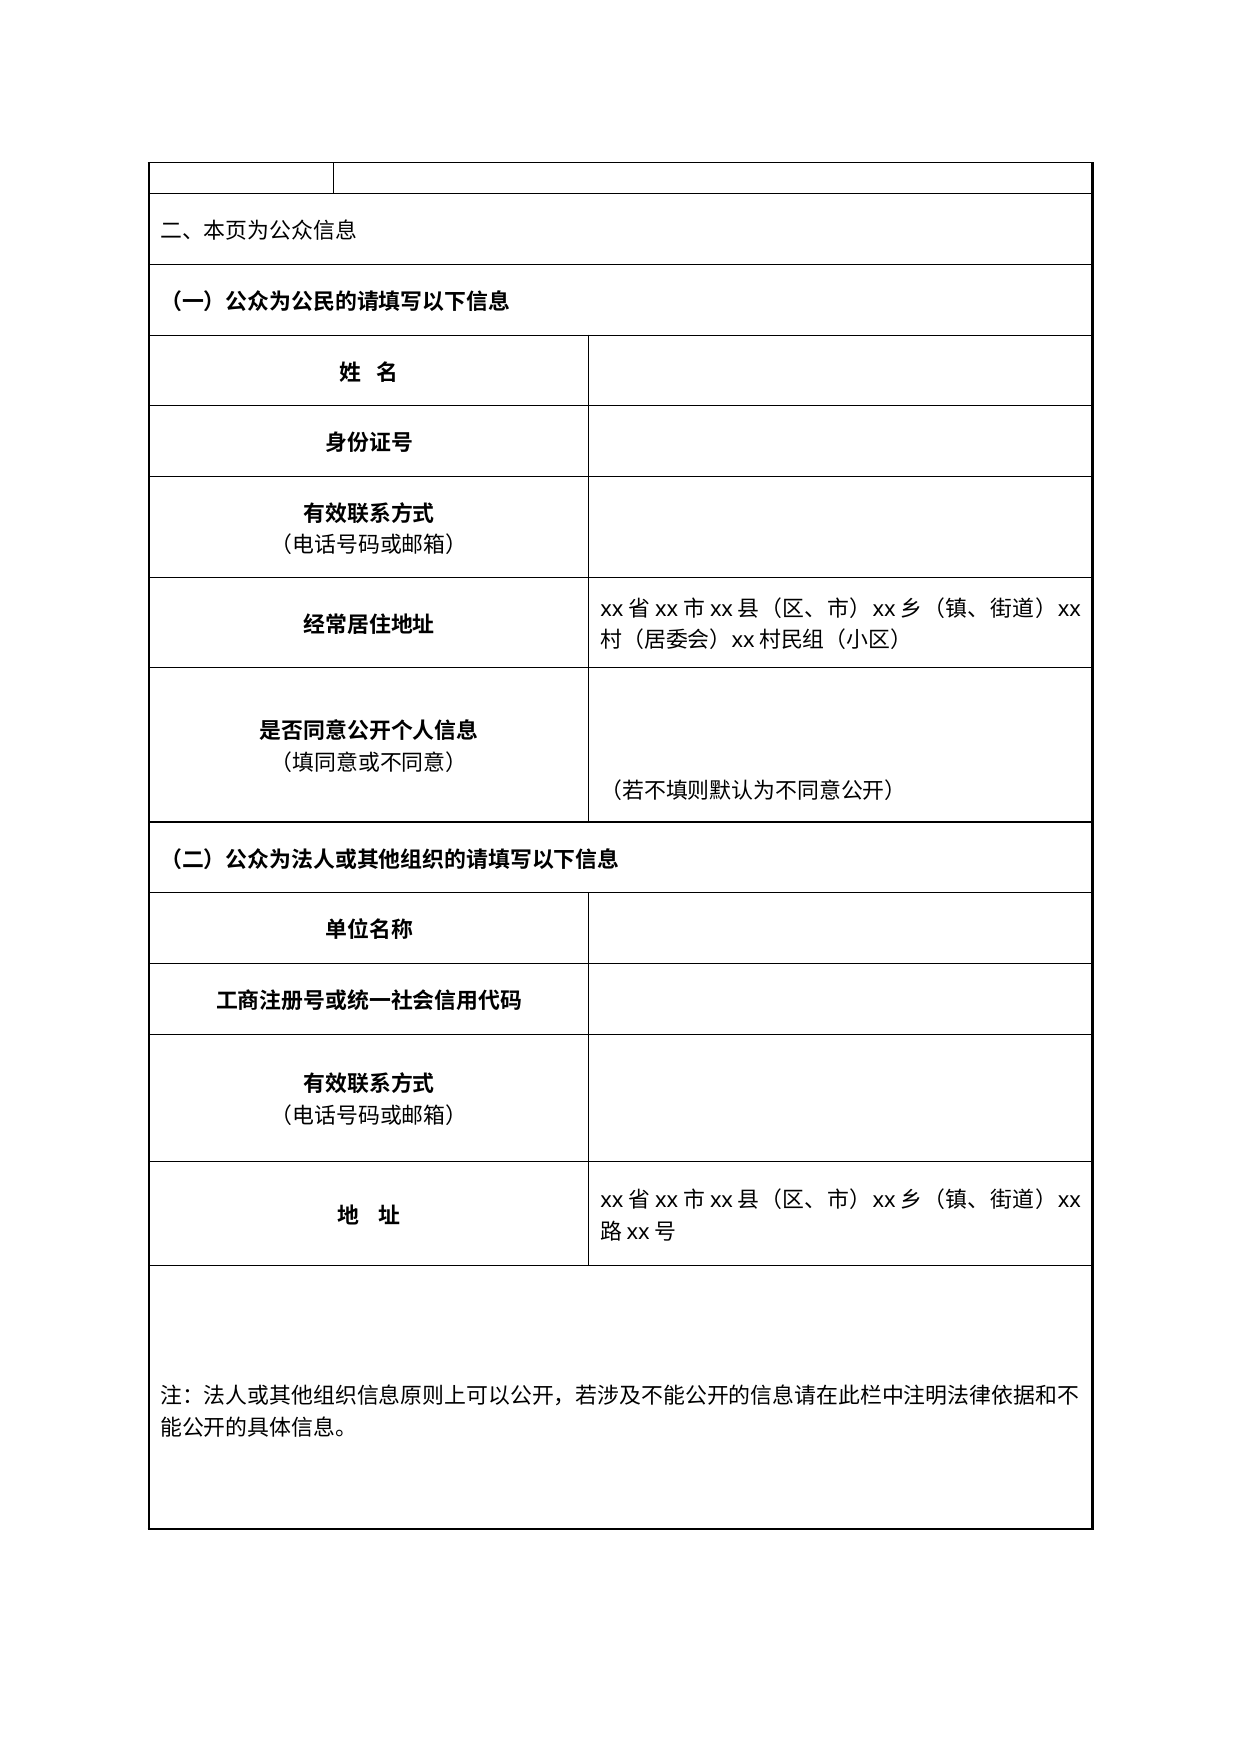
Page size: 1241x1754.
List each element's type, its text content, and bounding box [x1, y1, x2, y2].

table_cell [589, 336, 1091, 405]
table_cell 单位名称 [150, 893, 588, 963]
table_cell 是否同意公开个人信息 （填同意或不同意） [150, 668, 588, 821]
table_cell 工商注册号或统一社会信用代码 [150, 964, 588, 1034]
table_cell 姓 名 [150, 336, 588, 405]
table_cell [589, 477, 1091, 577]
table_cell 身份证号 [150, 406, 588, 476]
table_cell xx省xx市xx县（区、市）xx乡（镇、街道）xx路xx号 [589, 1162, 1091, 1265]
table_cell （一）公众为公民的请填写以下信息 [150, 265, 1091, 334]
table_cell [589, 406, 1091, 476]
table_cell 有效联系方式 （电话号码或邮箱） [150, 1035, 588, 1161]
table_cell 二、本页为公众信息 [150, 194, 1091, 264]
table_cell 经常居住地址 [150, 578, 588, 667]
table_cell xx省xx市xx县（区、市）xx乡（镇、街道）xx村（居委会）xx村民组（小区） [589, 578, 1091, 667]
table_cell [589, 893, 1091, 963]
table_cell [589, 964, 1091, 1034]
table_cell （二）公众为法人或其他组织的请填写以下信息 [150, 823, 1091, 892]
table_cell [150, 163, 333, 193]
table_cell （若不填则默认为不同意公开） [589, 668, 1091, 821]
table_cell 有效联系方式 （电话号码或邮箱） [150, 477, 588, 577]
table_cell 注：法人或其他组织信息原则上可以公开，若涉及不能公开的信息请在此栏中注明法律依据和不能公开的具体信息。 [150, 1266, 1091, 1528]
table_cell [589, 1035, 1091, 1161]
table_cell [334, 163, 1091, 193]
table_cell 地 址 [150, 1162, 588, 1265]
